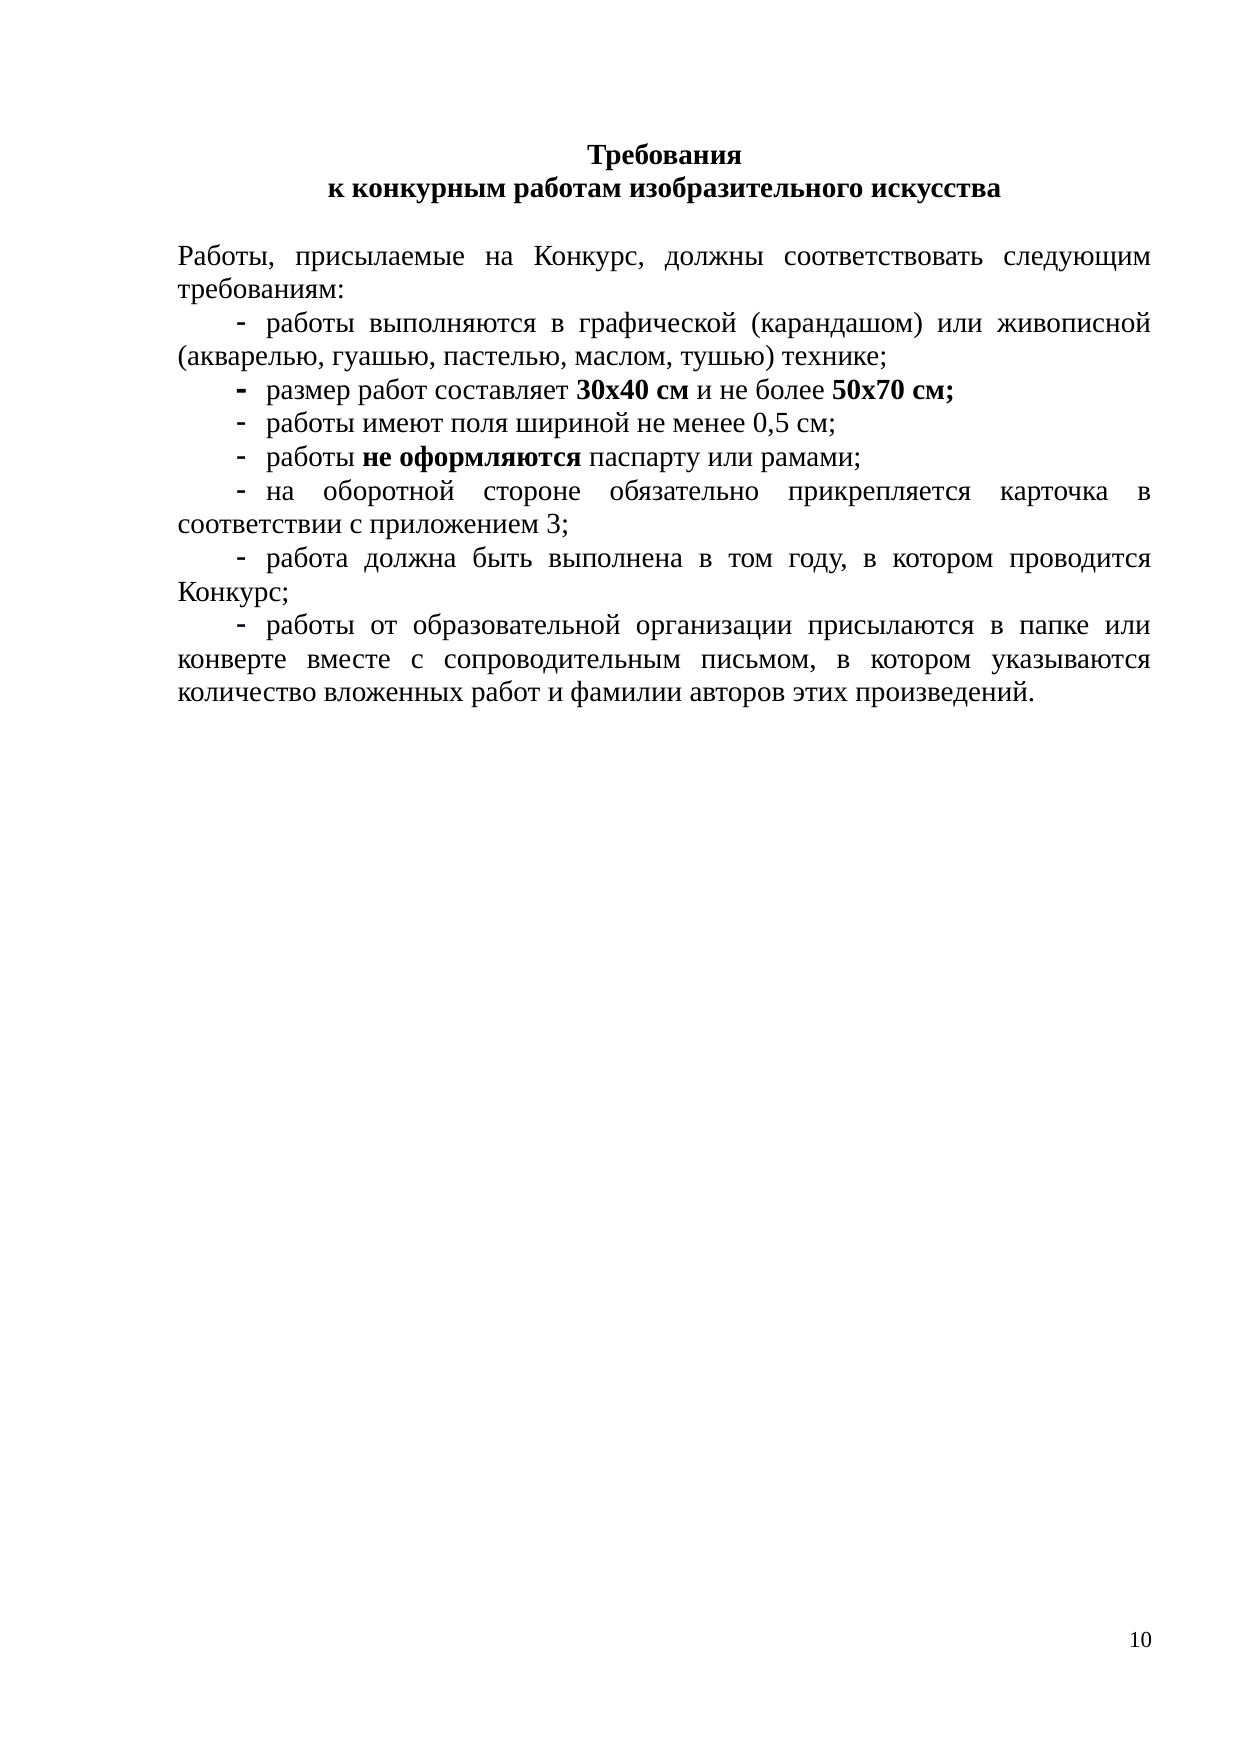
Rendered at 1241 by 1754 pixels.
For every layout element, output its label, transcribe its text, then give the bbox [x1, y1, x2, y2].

text к конкурным работам изобразительного искусства [177, 171, 1152, 204]
list работы не оформляются паспарту или рамами; [177, 439, 1152, 473]
list работы имеют поля шириной не менее 0,5 см; [177, 406, 1152, 439]
list работы выполняются в графической (карандашом) или живописной (акварелью, гуашью, пастелью, маслом, тушью) технике; [177, 305, 1152, 372]
text Работы, присылаемые на Конкурс, должны соответствовать следующим требованиям: [177, 238, 1152, 305]
list работа должна быть выполнена в том году, в котором проводится Конкурс; [177, 540, 1152, 607]
list размер работ составляет 30х40 см и не более 50х70 см; [177, 372, 1152, 406]
list работы от образовательной организации присылаются в папке или конверте вместе с сопроводительным письмом, в котором указываются количество вложенных работ и фамилии авторов этих произведений. [177, 607, 1152, 708]
text Требования [177, 137, 1152, 171]
list на оборотной стороне обязательно прикрепляется карточка в соответствии с приложением 3; [177, 473, 1152, 540]
